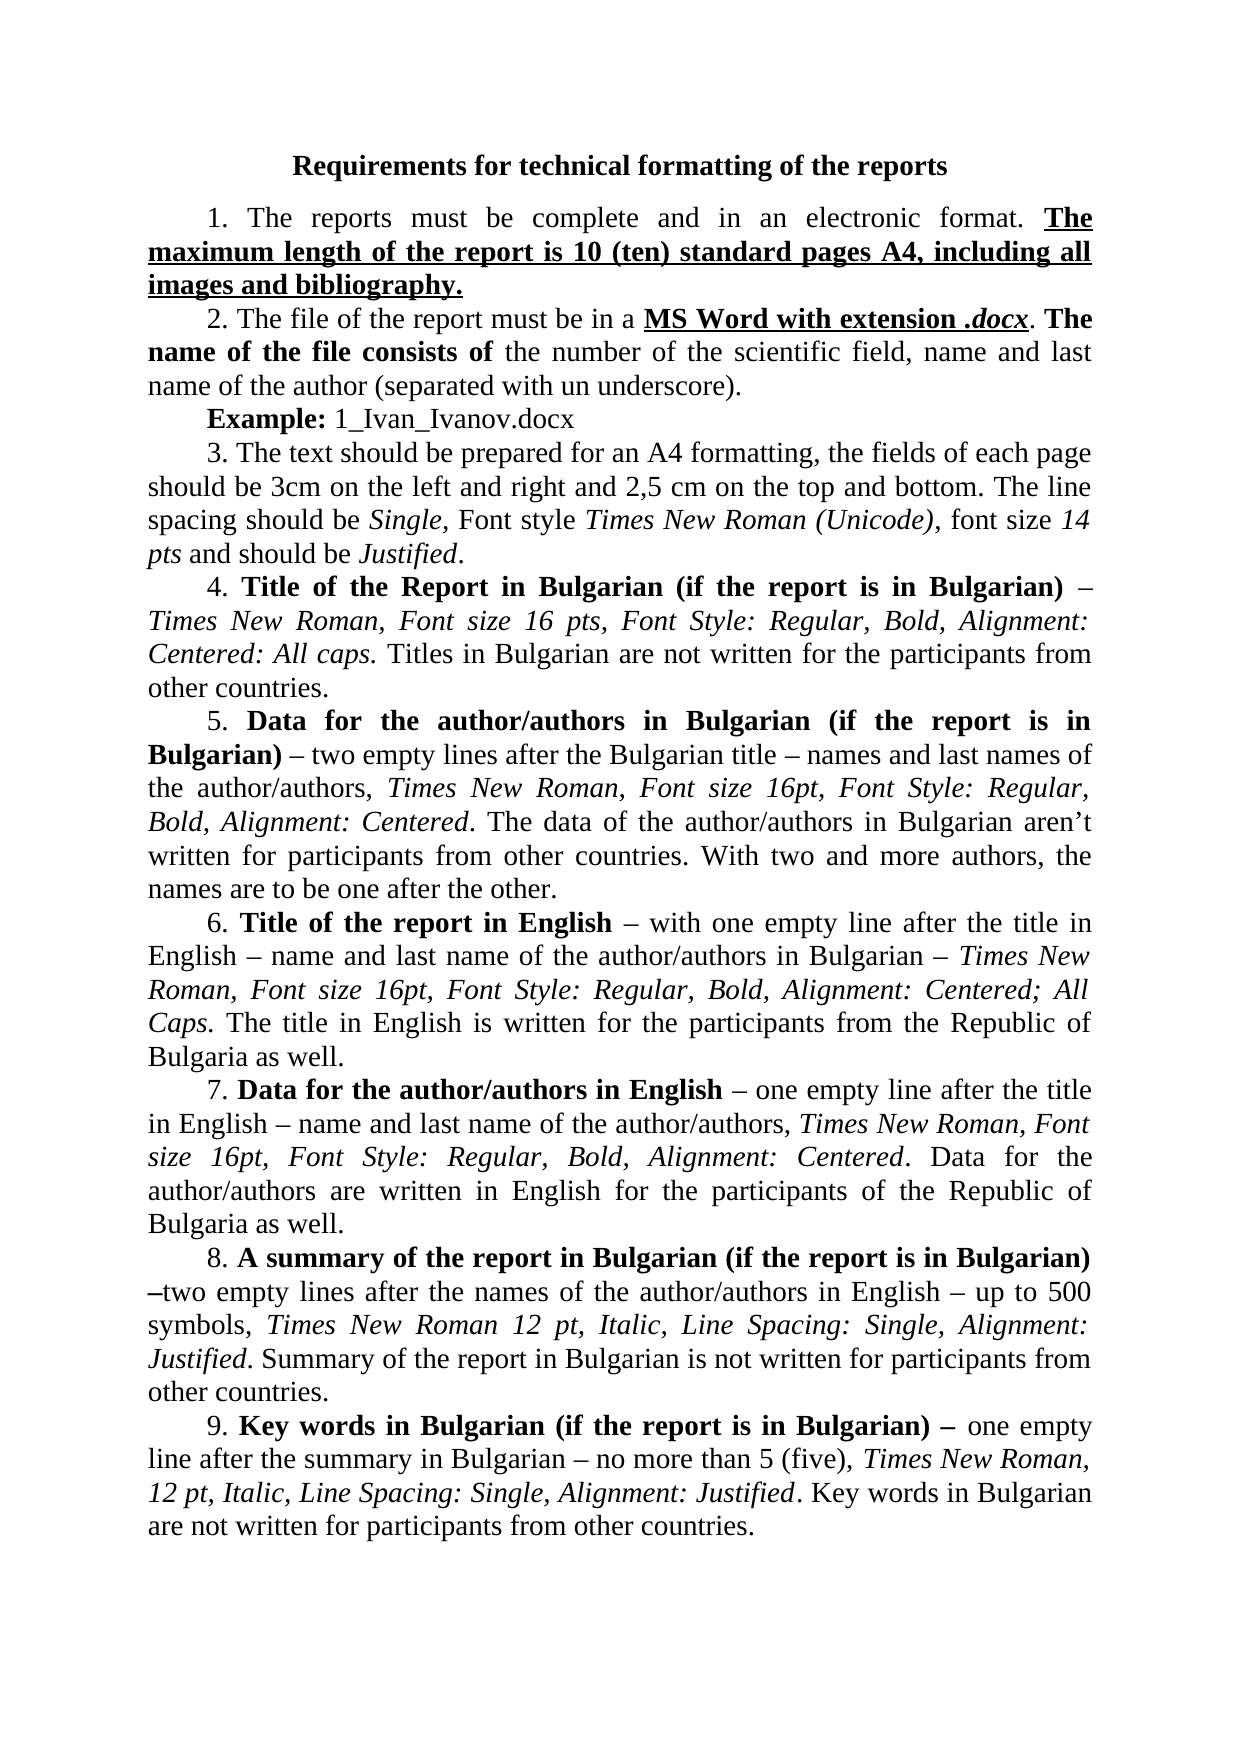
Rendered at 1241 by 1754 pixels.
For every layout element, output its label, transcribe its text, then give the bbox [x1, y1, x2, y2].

text 6. Title of the report in English – with one empty line after the title in English – name and last name of the author/authors in Bulgarian – Times New Roman, Font size 16pt, Font Style: Regular, Bold, Alignment: Centered; All Caps. The title in English is written for the participants from the Republic of Bulgaria as well. [148, 905, 1093, 1072]
text 7. Data for the author/authors in English – one empty line after the title in English – name and last name of the author/authors, Times New Roman, Font size 16pt, Font Style: Regular, Bold, Alignment: Centered. Data for the author/authors are written in English for the participants of the Republic of Bulgaria as well. [148, 1072, 1093, 1240]
text 1. The reports must be complete and in an electronic format. The maximum length of the report is 10 (ten) standard pages A4, including all images and bibliography. [148, 200, 1093, 301]
text 3. The text should be prepared for an A4 formatting, the fields of each page should be 3cm on the left and right and 2,5 cm on the top and bottom. The line spacing should be Single, Font style Times New Roman (Unicode), font size 14 pts and should be Justified. [148, 435, 1093, 569]
text Requirements for technical formatting of the reports [148, 148, 1093, 181]
text 2. The file of the report must be in a MS Word with extension .docx. The name of the file consists of the number of the scientific field, name and last name of the author (separated with un underscore). [148, 301, 1093, 402]
list Example: 1_Ivan_Ivanov.docx [148, 402, 1093, 435]
text 4. Title of the Report in Bulgarian (if the report is in Bulgarian) – Times New Roman, Font size 16 pts, Font Style: Regular, Bold, Alignment: Centered: All caps. Titles in Bulgarian are not written for the participants from other countries. [148, 569, 1093, 703]
text 9. Key words in Bulgarian (if the report is in Bulgarian) – one empty line after the summary in Bulgarian – no more than 5 (five), Times New Roman, 12 pt, Italic, Line Spacing: Single, Alignment: Justified. Key words in Bulgarian are not written for participants from other countries. [148, 1408, 1093, 1542]
text 5. Data for the author/authors in Bulgarian (if the report is in Bulgarian) – two empty lines after the Bulgarian title – names and last names of the author/authors, Times New Roman, Font size 16pt, Font Style: Regular, Bold, Alignment: Centered. The data of the author/authors in Bulgarian aren’t written for participants from other countries. With two and more authors, the names are to be one after the other. [148, 703, 1093, 905]
text 8. A summary of the report in Bulgarian (if the report is in Bulgarian) –two empty lines after the names of the author/authors in English – up to 500 symbols, Times New Roman 12 pt, Italic, Line Spacing: Single, Alignment: Justified. Summary of the report in Bulgarian is not written for participants from other countries. [148, 1240, 1093, 1408]
